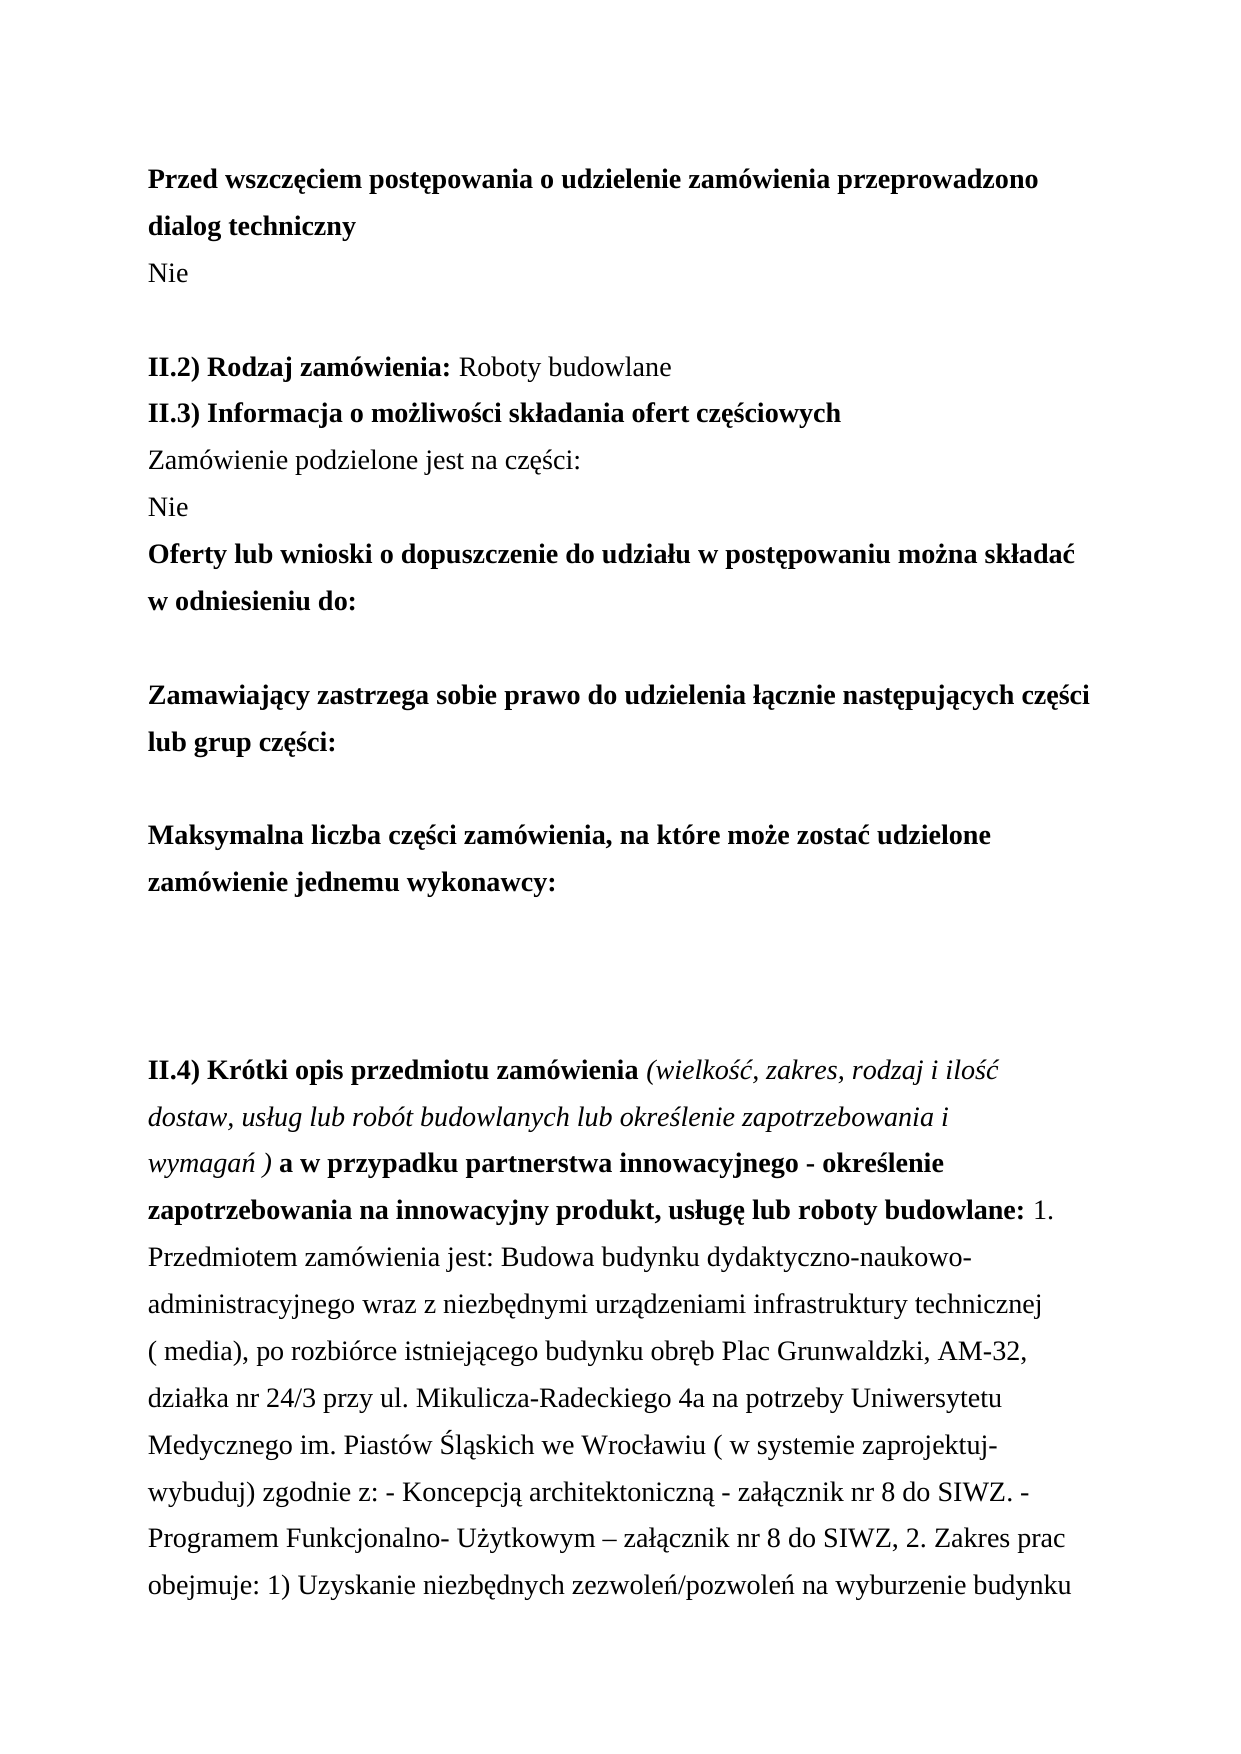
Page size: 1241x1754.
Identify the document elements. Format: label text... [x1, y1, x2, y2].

text Nie Oferty lub wnioski o dopuszczenie do udziału w postępowaniu można składać w odniesieniu do: [148, 476, 1093, 663]
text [148, 663, 1093, 1601]
text II.2) Rodzaj zamówienia: Roboty budowlane II.3) Informacja o możliwości składania ofert częściowych Zamówienie podzielone jest na części: [148, 288, 1093, 476]
text Nie [148, 241, 1093, 288]
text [148, 148, 1093, 241]
